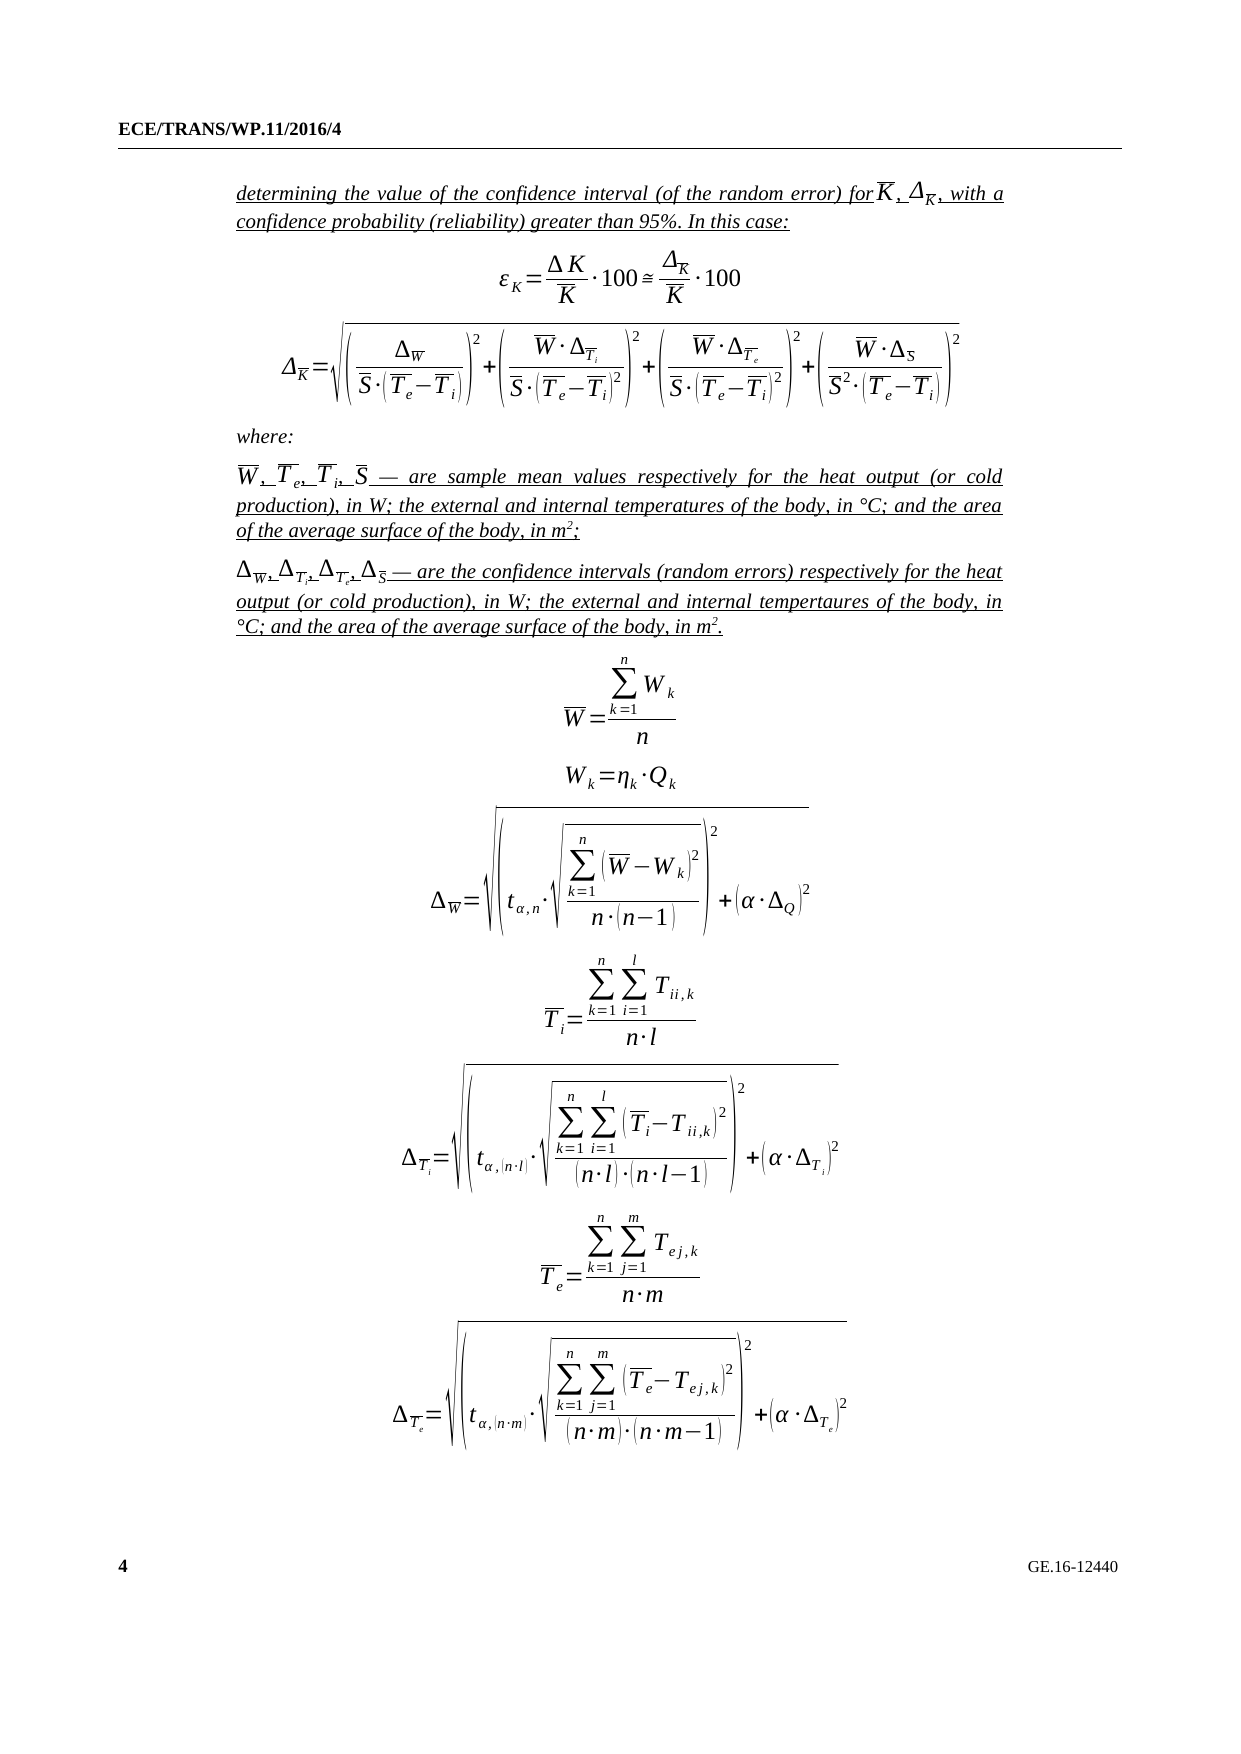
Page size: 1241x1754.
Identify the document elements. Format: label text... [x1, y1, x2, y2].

text , , , — are the confidence intervals (random errors) respectively for the heat output (or cold production), in W; the external and internal tempertaures of the body, in °C; and the area of the average surface of the body, in m2. [236, 554, 1004, 638]
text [236, 177, 1004, 233]
text , , , — are sample mean values respectively for the heat output (or cold production), in W; the external and internal temperatures of the body, in °C; and the area of the average surface of the body, in m2; [236, 460, 1004, 542]
text where: [236, 423, 1004, 448]
